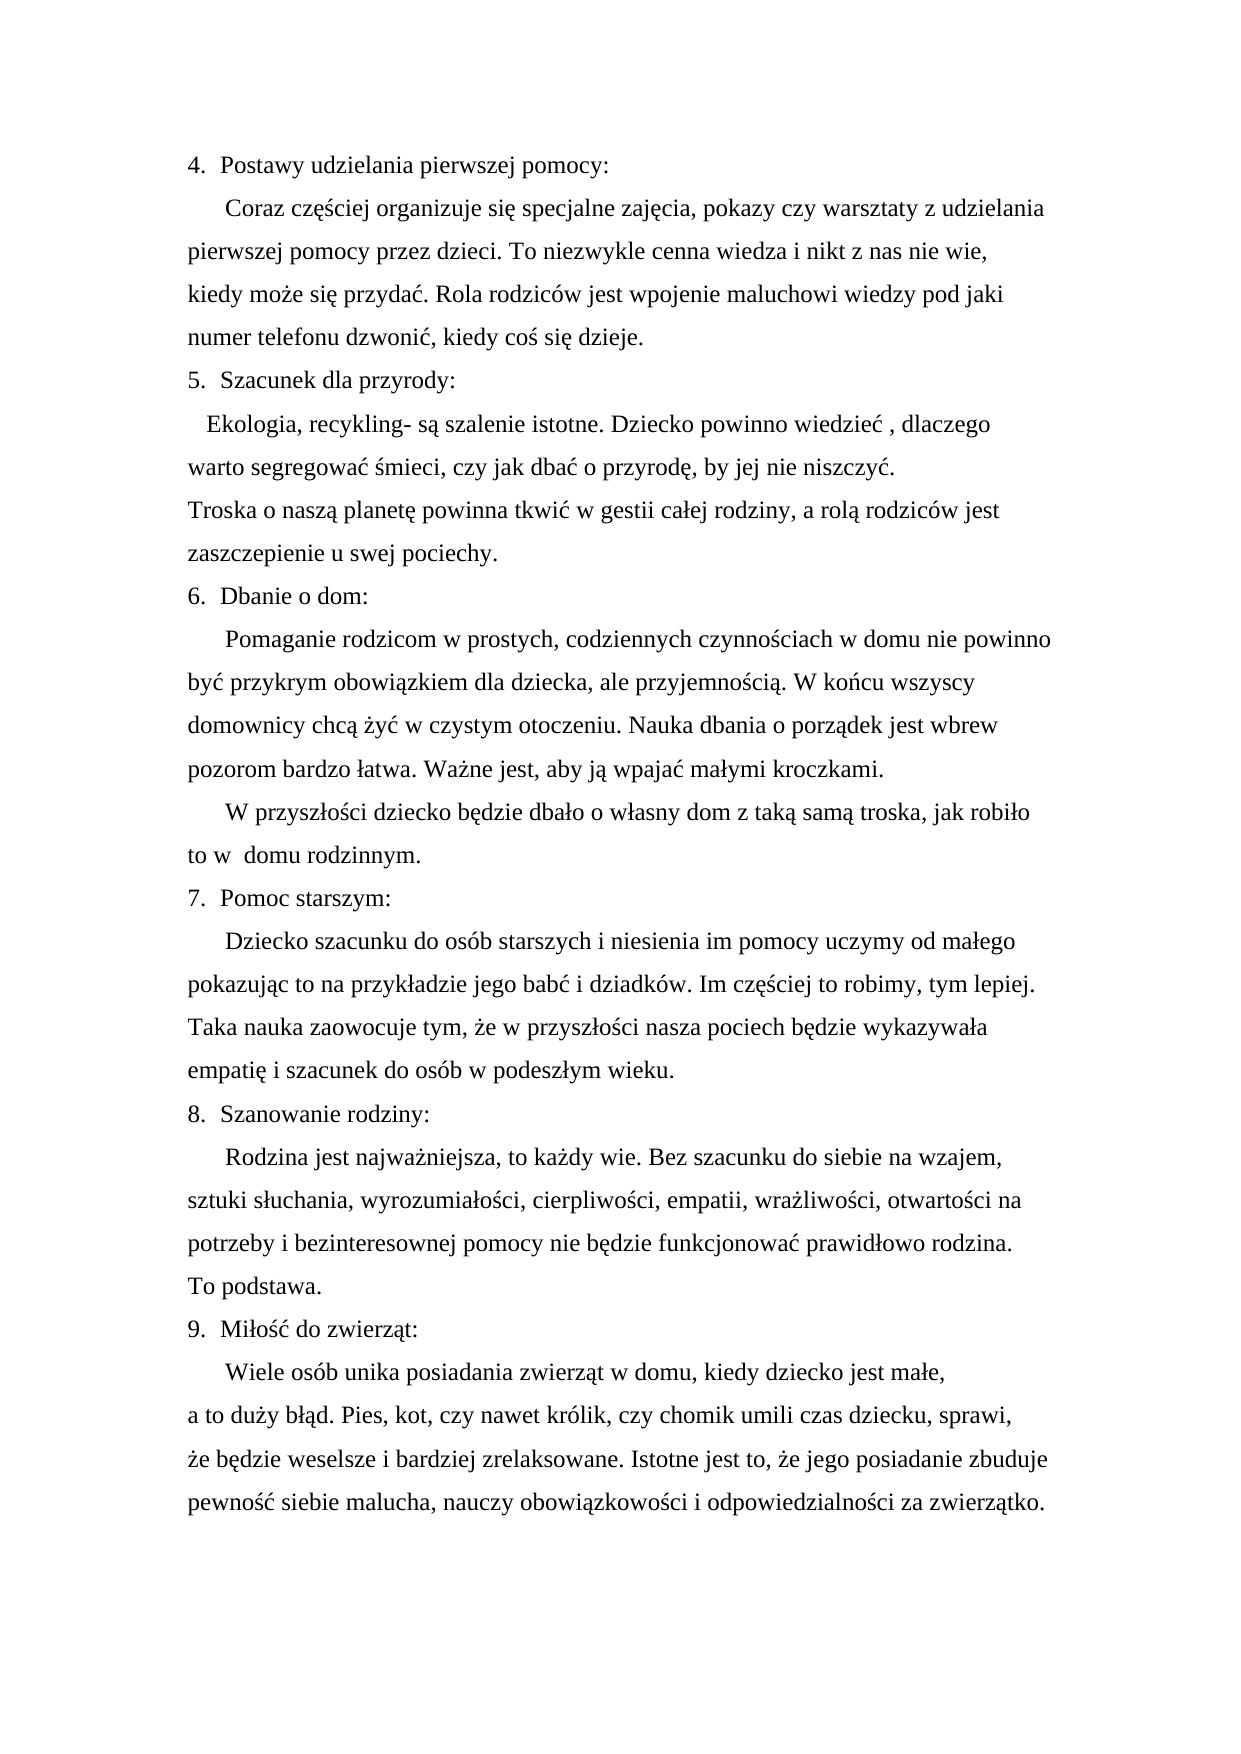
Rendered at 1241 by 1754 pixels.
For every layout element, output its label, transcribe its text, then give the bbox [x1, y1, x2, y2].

text Wiele osób unika posiadania zwierząt w domu, kiedy dziecko jest małe, a to duży błąd. Pies, kot, czy nawet królik, czy chomik umili czas dziecku, sprawi, [187, 1357, 1053, 1429]
text Troska o naszą planetę powinna tkwić w gestii całej rodziny, a rolą rodziców jest zaszczepienie u swej pociechy. [187, 495, 1053, 567]
text Dziecko szacunku do osób starszych i niesienia im pomocy uczymy od małego pokazując to na przykładzie jego babć i dziadków. Im częściej to robimy, tym lepiej. [187, 926, 1053, 998]
text Pomaganie rodzicom w prostych, codziennych czynnościach w domu nie powinno być przykrym obowiązkiem dla dziecka, ale przyjemnością. W końcu wszyscy domownicy chcą żyć w czystym otoczeniu. Nauka dbania o porządek jest wbrew pozorom bardzo łatwa. Ważne jest, aby ją wpajać małymi kroczkami. [187, 624, 1053, 782]
text Coraz częściej organizuje się specjalne zajęcia, pokazy czy warsztaty z udzielania pierwszej pomocy przez dzieci. To niezwykle cenna wiedza i nikt z nas nie wie, kiedy może się przydać. Rola rodziców jest wpojenie maluchowi wiedzy pod jaki numer telefonu dzwonić, kiedy coś się dzieje. [187, 193, 1053, 351]
list Pomoc starszym: [187, 883, 1053, 912]
text Ekologia, recykling- są szalenie istotne. Dziecko powinno wiedzieć , dlaczego warto segregować śmieci, czy jak dbać o przyrodę, by jej nie niszczyć. [187, 409, 1053, 481]
text W przyszłości dziecko będzie dbało o własny dom z taką samą troska, jak robiło to w domu rodzinnym. [187, 797, 1053, 869]
list Dbanie o dom: [187, 581, 1053, 610]
text To podstawa. [187, 1271, 1053, 1300]
text Taka nauka zaowocuje tym, że w przyszłości nasza pociech będzie wykazywała empatię i szacunek do osób w podeszłym wieku. [187, 1012, 1053, 1084]
list Postawy udzielania pierwszej pomocy: [187, 150, 1053, 179]
list Szacunek dla przyrody: [187, 366, 1053, 394]
list Miłość do zwierząt: [187, 1314, 1053, 1343]
text Rodzina jest najważniejsza, to każdy wie. Bez szacunku do siebie na wzajem, sztuki słuchania, wyrozumiałości, cierpliwości, empatii, wrażliwości, otwartości na potrzeby i bezinteresownej pomocy nie będzie funkcjonować prawidłowo rodzina. [187, 1142, 1053, 1257]
text że będzie weselsze i bardziej zrelaksowane. Istotne jest to, że jego posiadanie zbuduje pewność siebie malucha, nauczy obowiązkowości i odpowiedzialności za zwierzątko. [187, 1444, 1053, 1516]
list Szanowanie rodziny: [187, 1099, 1053, 1127]
